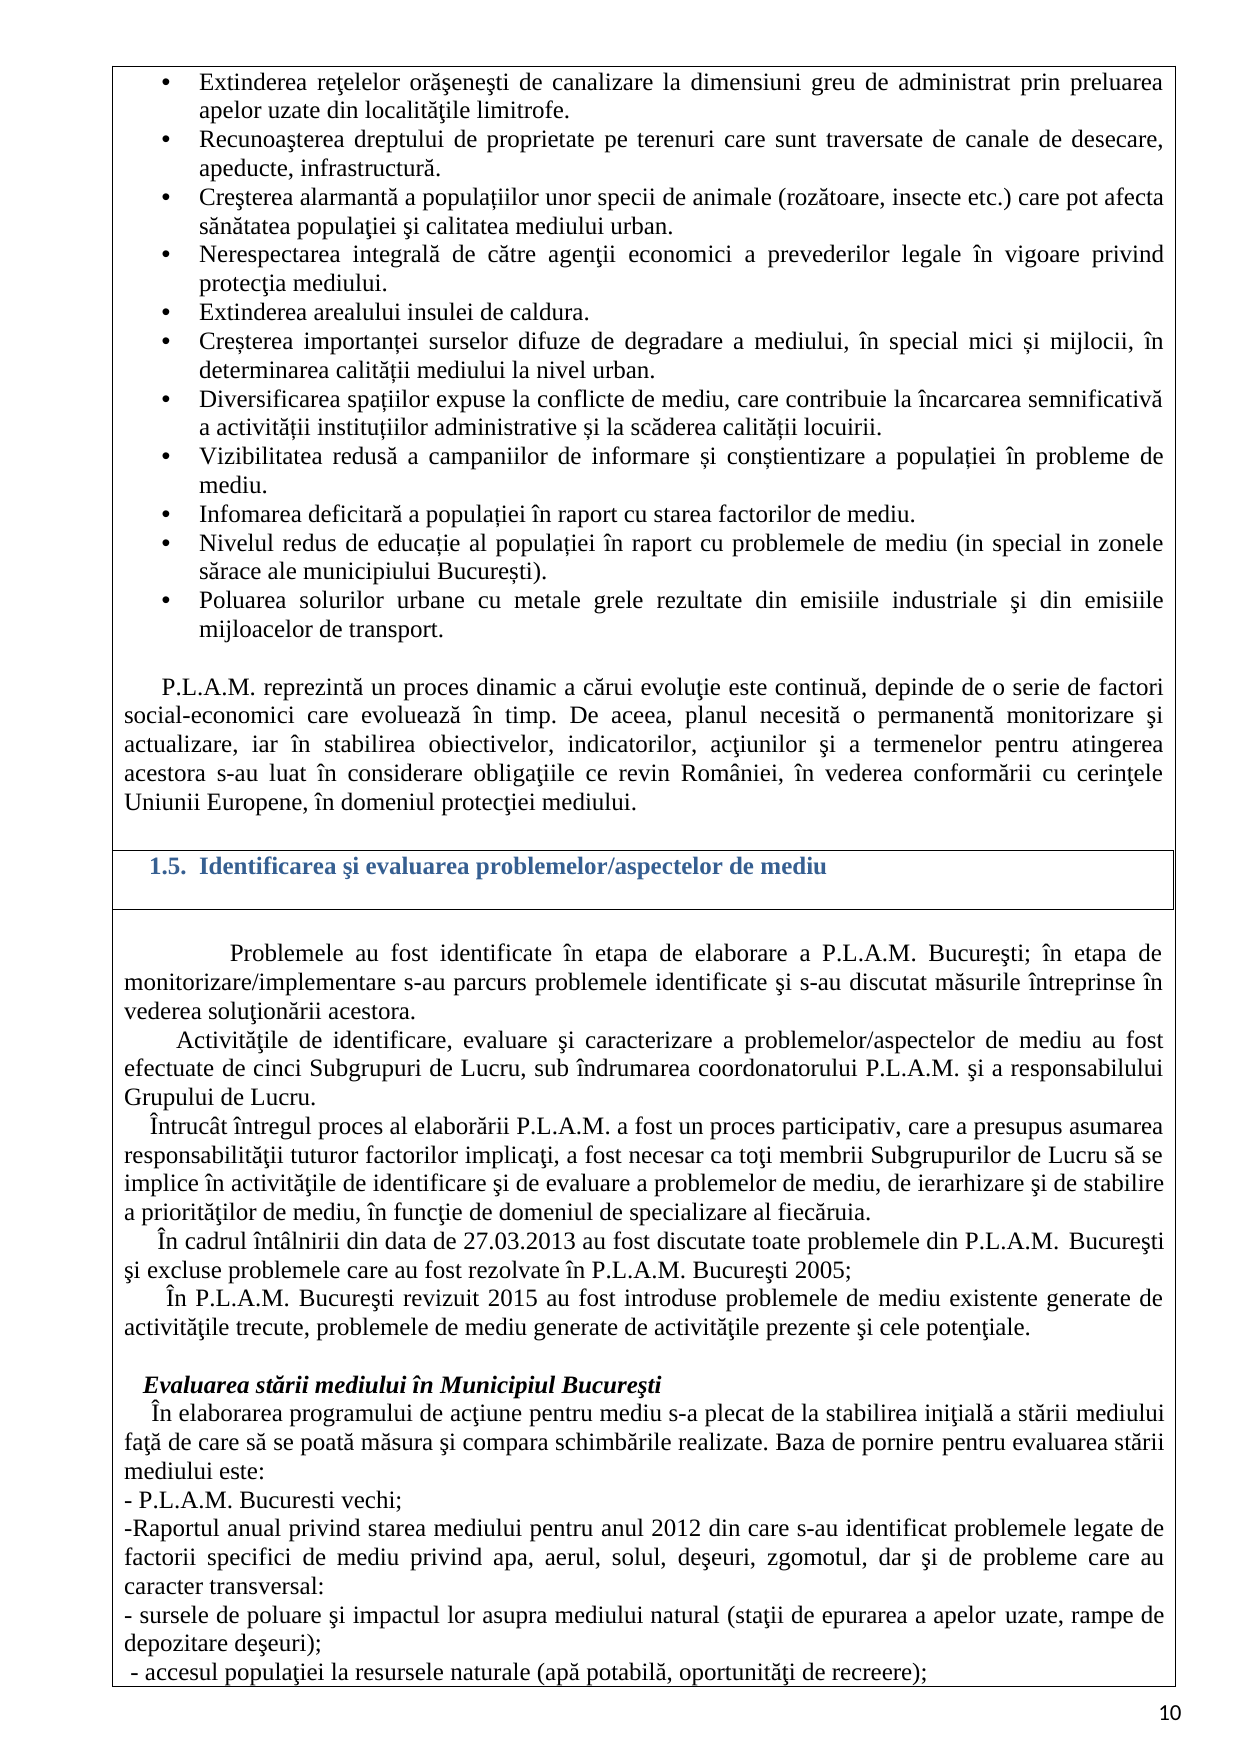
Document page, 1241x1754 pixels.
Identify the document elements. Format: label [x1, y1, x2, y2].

table_cell [113, 67, 1175, 1686]
